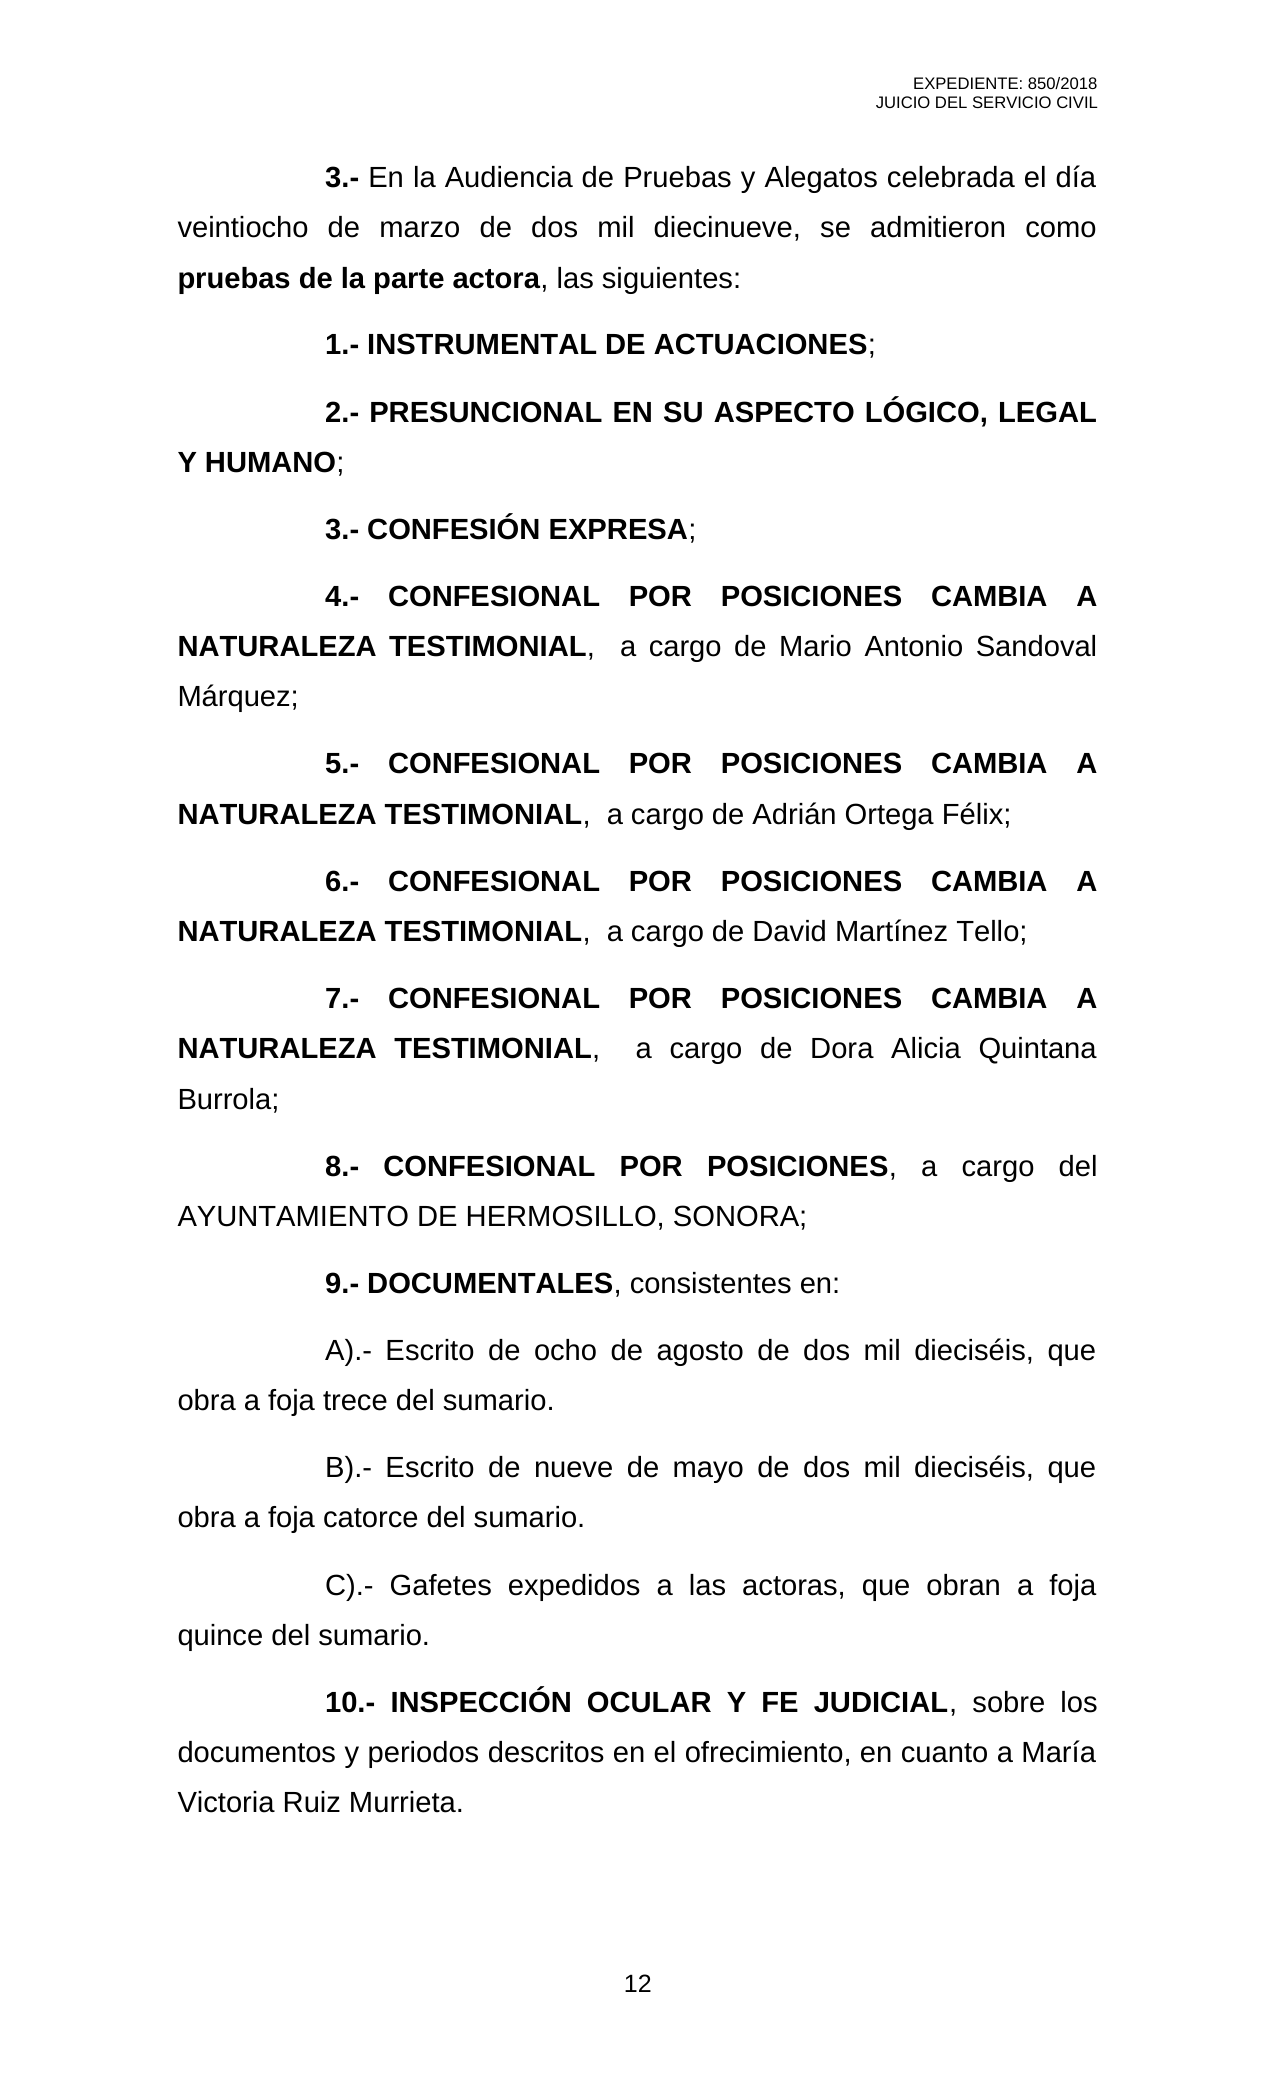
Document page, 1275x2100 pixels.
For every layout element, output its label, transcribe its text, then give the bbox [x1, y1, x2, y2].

text 1.- INSTRUMENTAL DE ACTUACIONES; [177, 328, 1098, 361]
text 8.- CONFESIONAL POR POSICIONES, a cargo del AYUNTAMIENTO DE HERMOSILLO, SONORA; [177, 1149, 1098, 1232]
text 2.- PRESUNCIONAL EN SU ASPECTO LÓGICO, LEGAL Y HUMANO; [177, 394, 1098, 478]
text 9.- DOCUMENTALES, consistentes en: [177, 1266, 1098, 1299]
text 7.- CONFESIONAL POR POSICIONES CAMBIA A NATURALEZA TESTIMONIAL, a cargo de Dora Alicia Quintana Burrola; [177, 981, 1098, 1115]
text 3.- CONFESIÓN EXPRESA; [177, 512, 1098, 545]
text 5.- CONFESIONAL POR POSICIONES CAMBIA A NATURALEZA TESTIMONIAL, a cargo de Adrián Ortega Félix; [177, 746, 1098, 830]
text A).- Escrito de ocho de agosto de dos mil dieciséis, que obra a foja trece del sumario. [177, 1333, 1098, 1417]
text 6.- CONFESIONAL POR POSICIONES CAMBIA A NATURALEZA TESTIMONIAL, a cargo de David Martínez Tello; [177, 864, 1098, 948]
text 3.- En la Audiencia de Pruebas y Alegatos celebrada el día veintiocho de marzo de dos mil diecinueve, se admitieron como pruebas de la parte actora, las siguientes: [177, 160, 1098, 294]
text B).- Escrito de nueve de mayo de dos mil dieciséis, que obra a foja catorce del sumario. [177, 1450, 1098, 1534]
text 4.- CONFESIONAL POR POSICIONES CAMBIA A NATURALEZA TESTIMONIAL, a cargo de Mario Antonio Sandoval Márquez; [177, 579, 1098, 713]
text C).- Gafetes expedidos a las actoras, que obran a foja quince del sumario. [177, 1567, 1098, 1651]
text 10.- INSPECCIÓN OCULAR Y FE JUDICIAL, sobre los documentos y periodos descritos en el ofrecimiento, en cuanto a María Victoria Ruiz Murrieta. [177, 1685, 1098, 1819]
